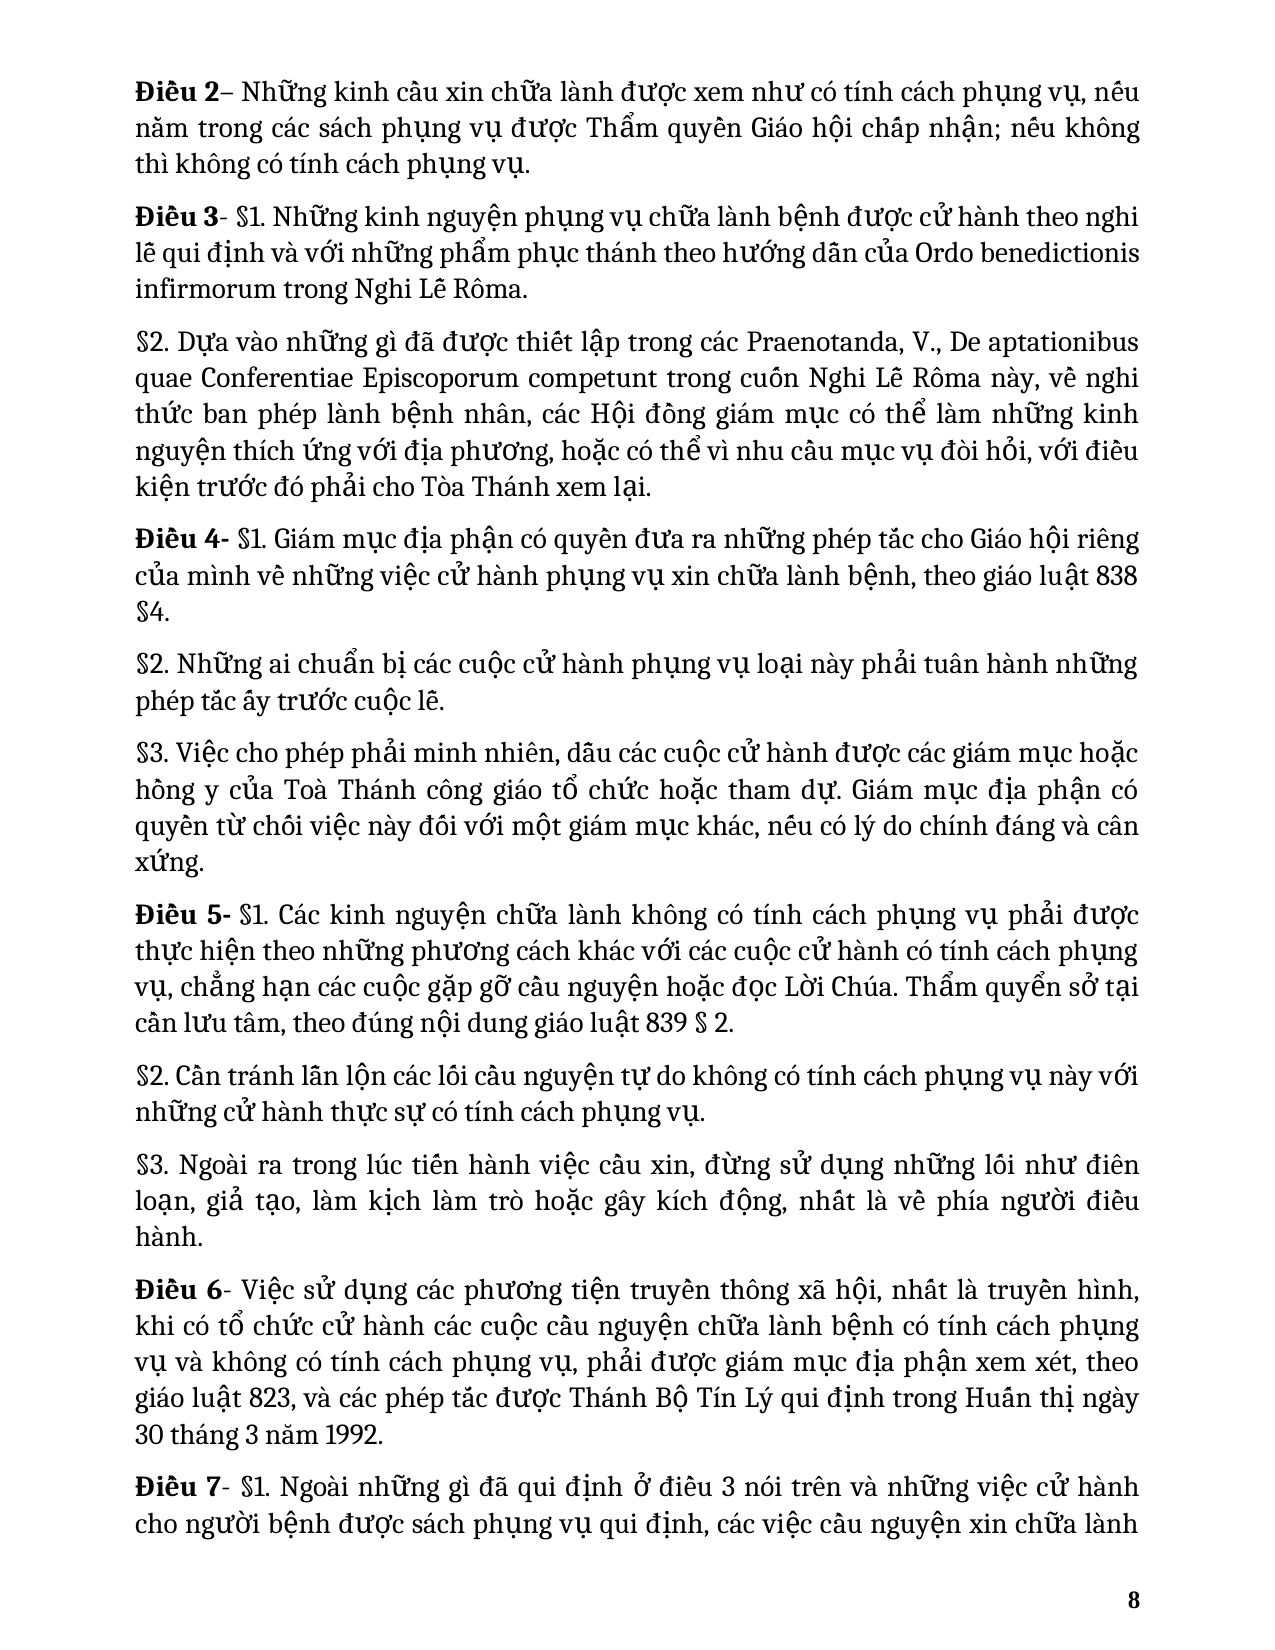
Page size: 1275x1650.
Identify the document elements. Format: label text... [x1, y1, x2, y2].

text §3. Việc cho phép phải minh nhiên, dẫu các cuộc cử hành được các giám mục hoặc hồng y của Toà Thánh công giáo tổ chức hoặc tham dự. Giám mục địa phận có quyền từ chối việc này đối với một giám mục khác, nếu có lý do chính đáng và cân xứng. [135, 737, 1140, 879]
text §3. Ngoài ra trong lúc tiến hành việc cầu xin, đừng sử dụng những lối như điên loạn, giả tạo, làm kịch làm trò hoặc gây kích động, nhất là về phía người điều hành. [135, 1148, 1140, 1254]
text §2. Cần tránh lẫn lộn các lối cầu nguyện tự do không có tính cách phụng vụ này với những cử hành thực sự có tính cách phụng vụ. [135, 1059, 1140, 1129]
text Điều 3- §1. Những kinh nguyện phụng vụ chữa lành bệnh được cử hành theo nghi lễ qui định và với những phẩm phục thánh theo hướng dẫn của Ordo benedictionis infirmorum trong Nghi Lễ Rôma. [135, 200, 1140, 306]
text §2. Dựa vào những gì đã được thiết lập trong các Praenotanda, V., De aptationibus quae Conferentiae Episcoporum competunt trong cuốn Nghi Lễ Rôma này, về nghi thức ban phép lành bệnh nhân, các Hội đồng giám mục có thể làm những kinh nguyện thích ứng với địa phương, hoặc có thể vì nhu cầu mục vụ đòi hỏi, với điều kiện trước đó phải cho Tòa Thánh xem lại. [135, 325, 1140, 503]
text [135, 1471, 1140, 1540]
text Điều 6- Việc sử dụng các phương tiện truyền thông xã hội, nhất là truyền hình, khi có tổ chức cử hành các cuộc cầu nguyện chữa lành bệnh có tính cách phụng vụ và không có tính cách phụng vụ, phải được giám mục địa phận xem xét, theo giáo luật 823, và các phép tắc được Thánh Bộ Tín Lý qui định trong Huấn thị ngày 30 tháng 3 năm 1992. [135, 1273, 1140, 1451]
text §2. Những ai chuẩn bị các cuộc cử hành phụng vụ loại này phải tuân hành những phép tắc ấy trước cuộc lễ. [135, 648, 1140, 717]
text Điều 4- §1. Giám mục địa phận có quyền đưa ra những phép tắc cho Giáo hội riêng của mình về những việc cử hành phụng vụ xin chữa lành bệnh, theo giáo luật 838 §4. [135, 523, 1140, 628]
text Điều 2– Những kinh cầu xin chữa lành được xem như có tính cách phụng vụ, nếu nằm trong các sách phụng vụ được Thẩm quyền Giáo hội chấp nhận; nếu không thì không có tính cách phụng vụ. [135, 75, 1140, 181]
text Điều 5- §1. Các kinh nguyện chữa lành không có tính cách phụng vụ phải được thực hiện theo những phương cách khác với các cuộc cử hành có tính cách phụng vụ, chẳng hạn các cuộc gặp gỡ cầu nguyện hoặc đọc Lời Chúa. Thẩm quyển sở tại cần lưu tâm, theo đúng nội dung giáo luật 839 § 2. [135, 898, 1140, 1040]
